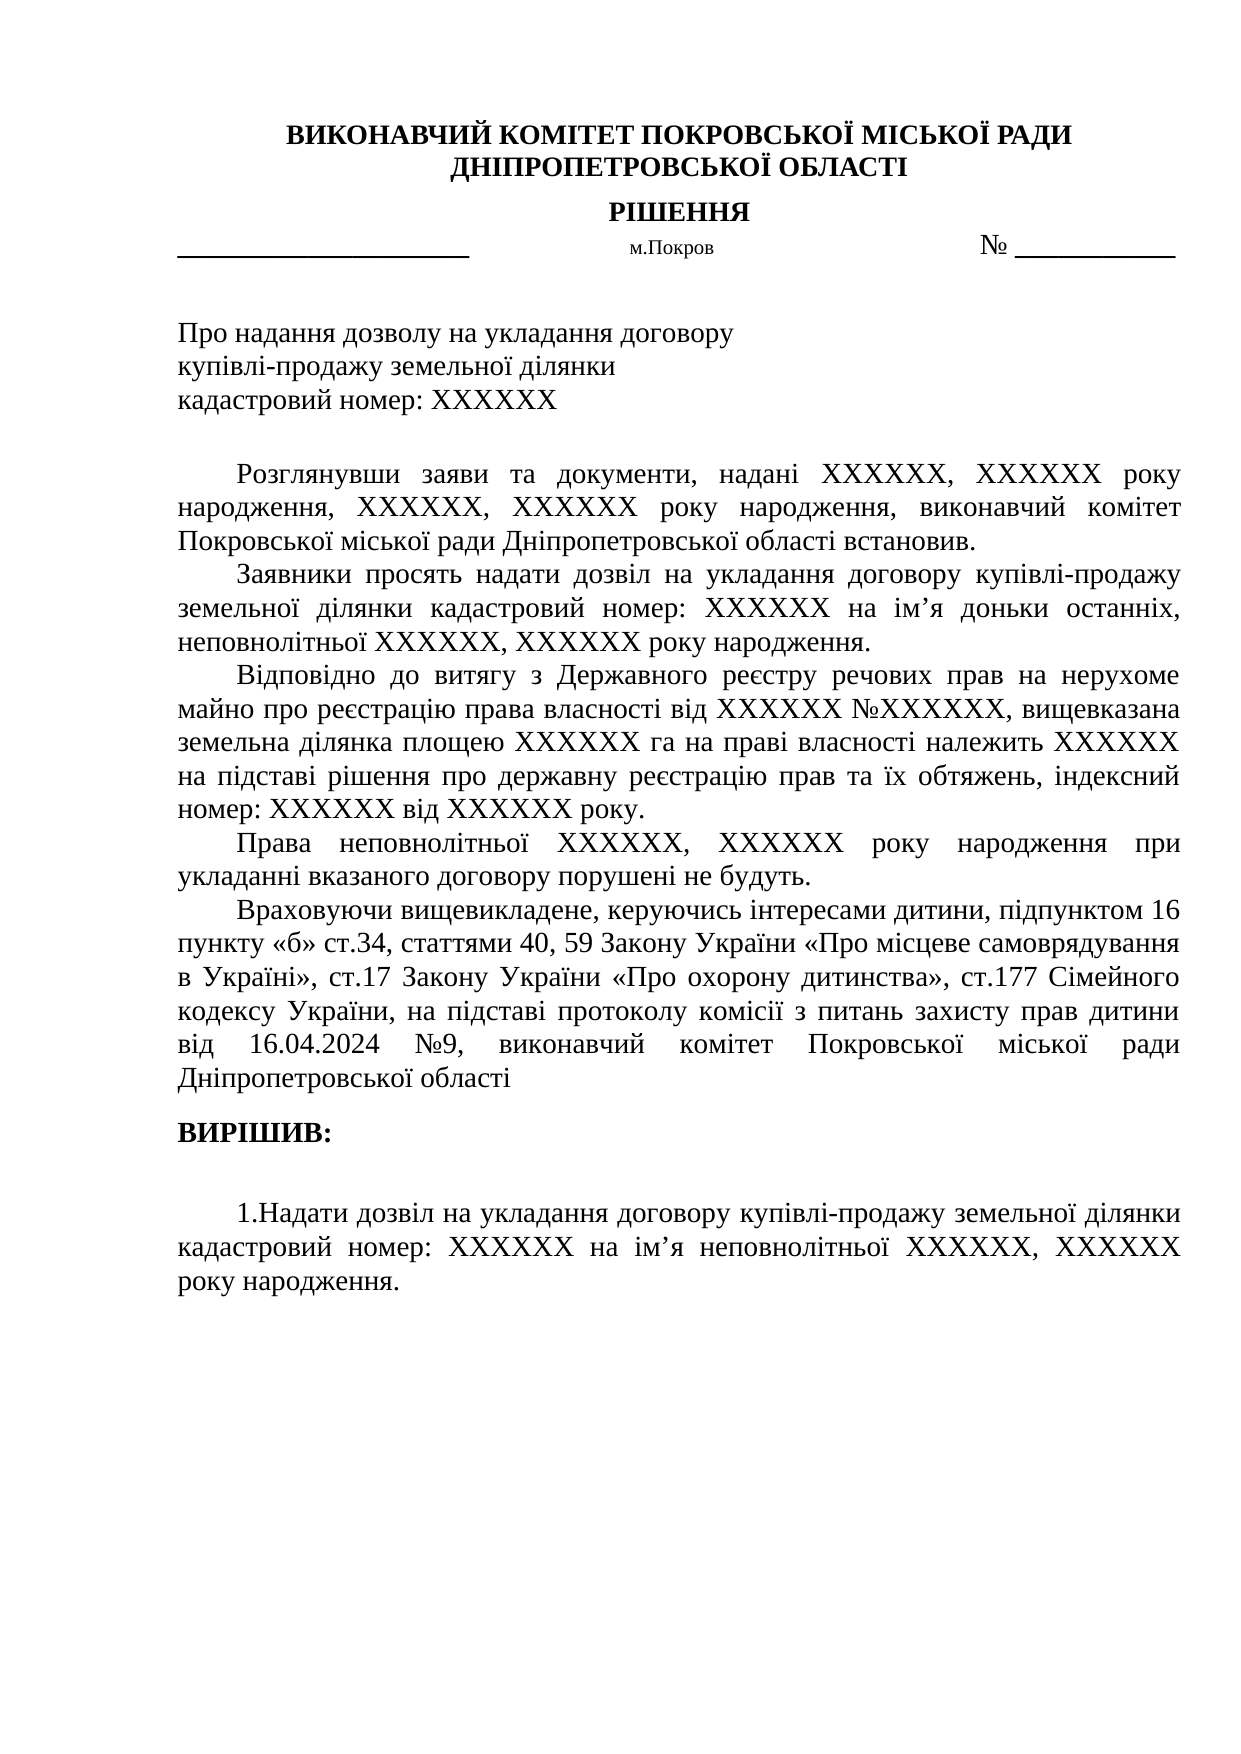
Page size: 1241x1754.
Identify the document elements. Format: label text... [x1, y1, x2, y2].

text Про надання дозволу на укладання договору [177, 315, 1181, 348]
text 1.Надати дозвіл на укладання договору купівлі-продажу земельної ділянки кадастровий номер: ХХХХХХ на ім’я неповнолітньої ХХХХХХ, ХХХХХХ року народження. [177, 1196, 1181, 1296]
text Враховуючи вищевикладене, керуючись інтересами дитини, підпунктом 16 пункту «б» ст.34, статтями 40, 59 Закону України «Про місцеве самоврядування в Україні», ст.17 Закону України «Про охорону дитинства», ст.177 Сімейного кодексу України, на підставі протоколу комісії з питань захисту прав дитини від 16.04.2024 №9, виконавчий комітет Покровської міської ради Дніпропетровської області [177, 892, 1181, 1093]
text РІШЕННЯ [177, 195, 1181, 227]
text Права неповнолітньої ХХХХХХ, ХХХХХХ року народження при укладанні вказаного договору порушені не будуть. [177, 825, 1181, 892]
text ВИКОНАВЧИЙ КОМІТЕТ ПОКРОВСЬКОЇ МІСЬКОЇ РАДИ [177, 118, 1181, 151]
text ДНІПРОПЕТРОВСЬКОЇ ОБЛАСТІ [177, 151, 1181, 183]
text Відповідно до витягу з Державного реєстру речових прав на нерухоме майно про реєстрацію права власності від ХХХХХХ №ХХХХХХ, вищевказана земельна ділянка площею ХХХХХХ га на праві власності належить ХХХХХХ на підставі рішення про державну реєстрацію прав та їх обтяжень, індексний номер: ХХХХХХ від ХХХХХХ року. [177, 657, 1181, 825]
text Заявники просять надати дозвіл на укладання договору купівлі-продажу земельної ділянки кадастровий номер: ХХХХХХ на ім’я доньки останніх, неповнолітньої ХХХХХХ, ХХХХХХ року народження. [177, 557, 1181, 657]
text Розглянувши заяви та документи, надані ХХХХХХ, ХХХХХХ року народження, ХХХХХХ, ХХХХХХ року народження, виконавчий комітет Покровської міської ради Дніпропетровської області встановив. [177, 456, 1181, 557]
text купівлі-продажу земельної ділянки [177, 348, 1181, 382]
text ВИРІШИВ: [177, 1115, 1181, 1148]
text кадастровий номер: ХХХХХХ [177, 382, 1181, 415]
text ____________________ м.Покров № ___________ [177, 227, 1181, 261]
